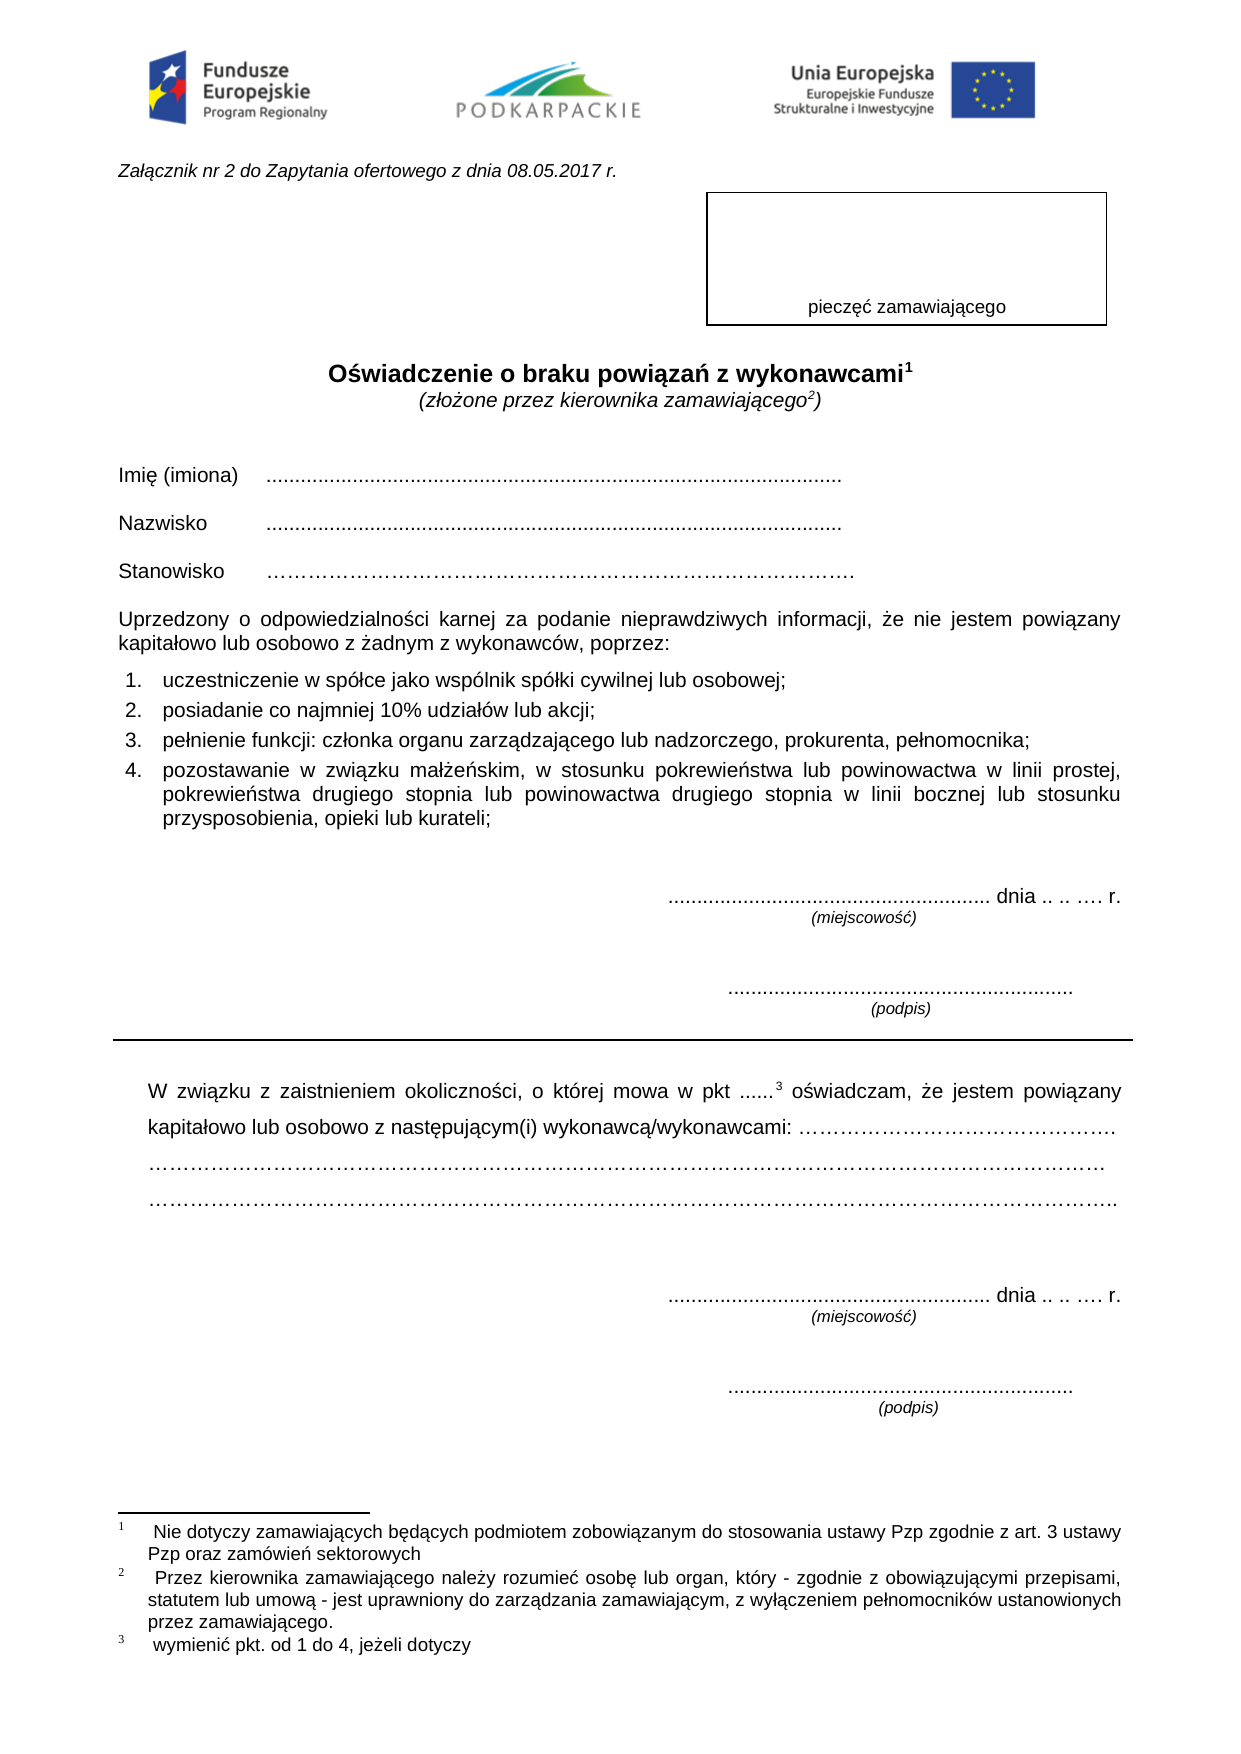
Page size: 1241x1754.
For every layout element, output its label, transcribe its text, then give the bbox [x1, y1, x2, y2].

list pozostawanie w związku małżeńskim, w stosunku pokrewieństwa lub powinowactwa w linii prostej, pokrewieństwa drugiego stopnia lub powinowactwa drugiego stopnia w linii bocznej lub stosunku przysposobienia, opieki lub kurateli; [125, 758, 1122, 830]
text Imię (imiona) .................................................................................................... [118, 463, 1122, 487]
text Nazwisko .................................................................................................... [118, 511, 1122, 535]
text ............................................................ [679, 1374, 1122, 1398]
text (złożone przez kierownika zamawiającego) [118, 388, 1122, 412]
list pełnienie funkcji: członka organu zarządzającego lub nadzorczego, prokurenta, pełnomocnika; [125, 728, 1122, 752]
text Uprzedzony o odpowiedzialności karnej za podanie nieprawdziwych informacji, że nie jestem powiązany kapitałowo lub osobowo z żadnym z wykonawców, poprzez: [118, 607, 1122, 655]
text (miejscowość) [605, 908, 1122, 927]
text Załącznik nr 2 do Zapytania ofertowego z dnia 08.05.2017 r. [118, 160, 1122, 181]
text Oświadczenie o braku powiązań z wykonawcami [118, 359, 1122, 388]
picture [118, 44, 1065, 136]
list uczestniczenie w spółce jako wspólnik spółki cywilnej lub osobowej; [125, 667, 1122, 691]
list posiadanie co najmniej 10% udziałów lub akcji; [125, 698, 1122, 722]
text (podpis) [679, 1398, 1122, 1441]
text …………………………………………………………………………………………………………………………………………………………………………………………………………………………………………………….. [148, 1151, 1122, 1210]
text ............................................................ [679, 975, 1122, 999]
text Stanowisko …………………………………………………………………………. [118, 559, 1122, 583]
text (podpis) [679, 999, 1122, 1018]
text (miejscowość) [605, 1307, 1122, 1326]
text W związku z zaistnieniem okoliczności, o której mowa w pkt ...... oświadczam, że jestem powiązany kapitałowo lub osobowo z następującym(i) wykonawcą/wykonawcami: ………………………………………. [148, 1079, 1122, 1138]
text ........................................................ dnia .. .. …. r. [118, 884, 1122, 908]
text ........................................................ dnia .. .. …. r. [118, 1283, 1122, 1307]
